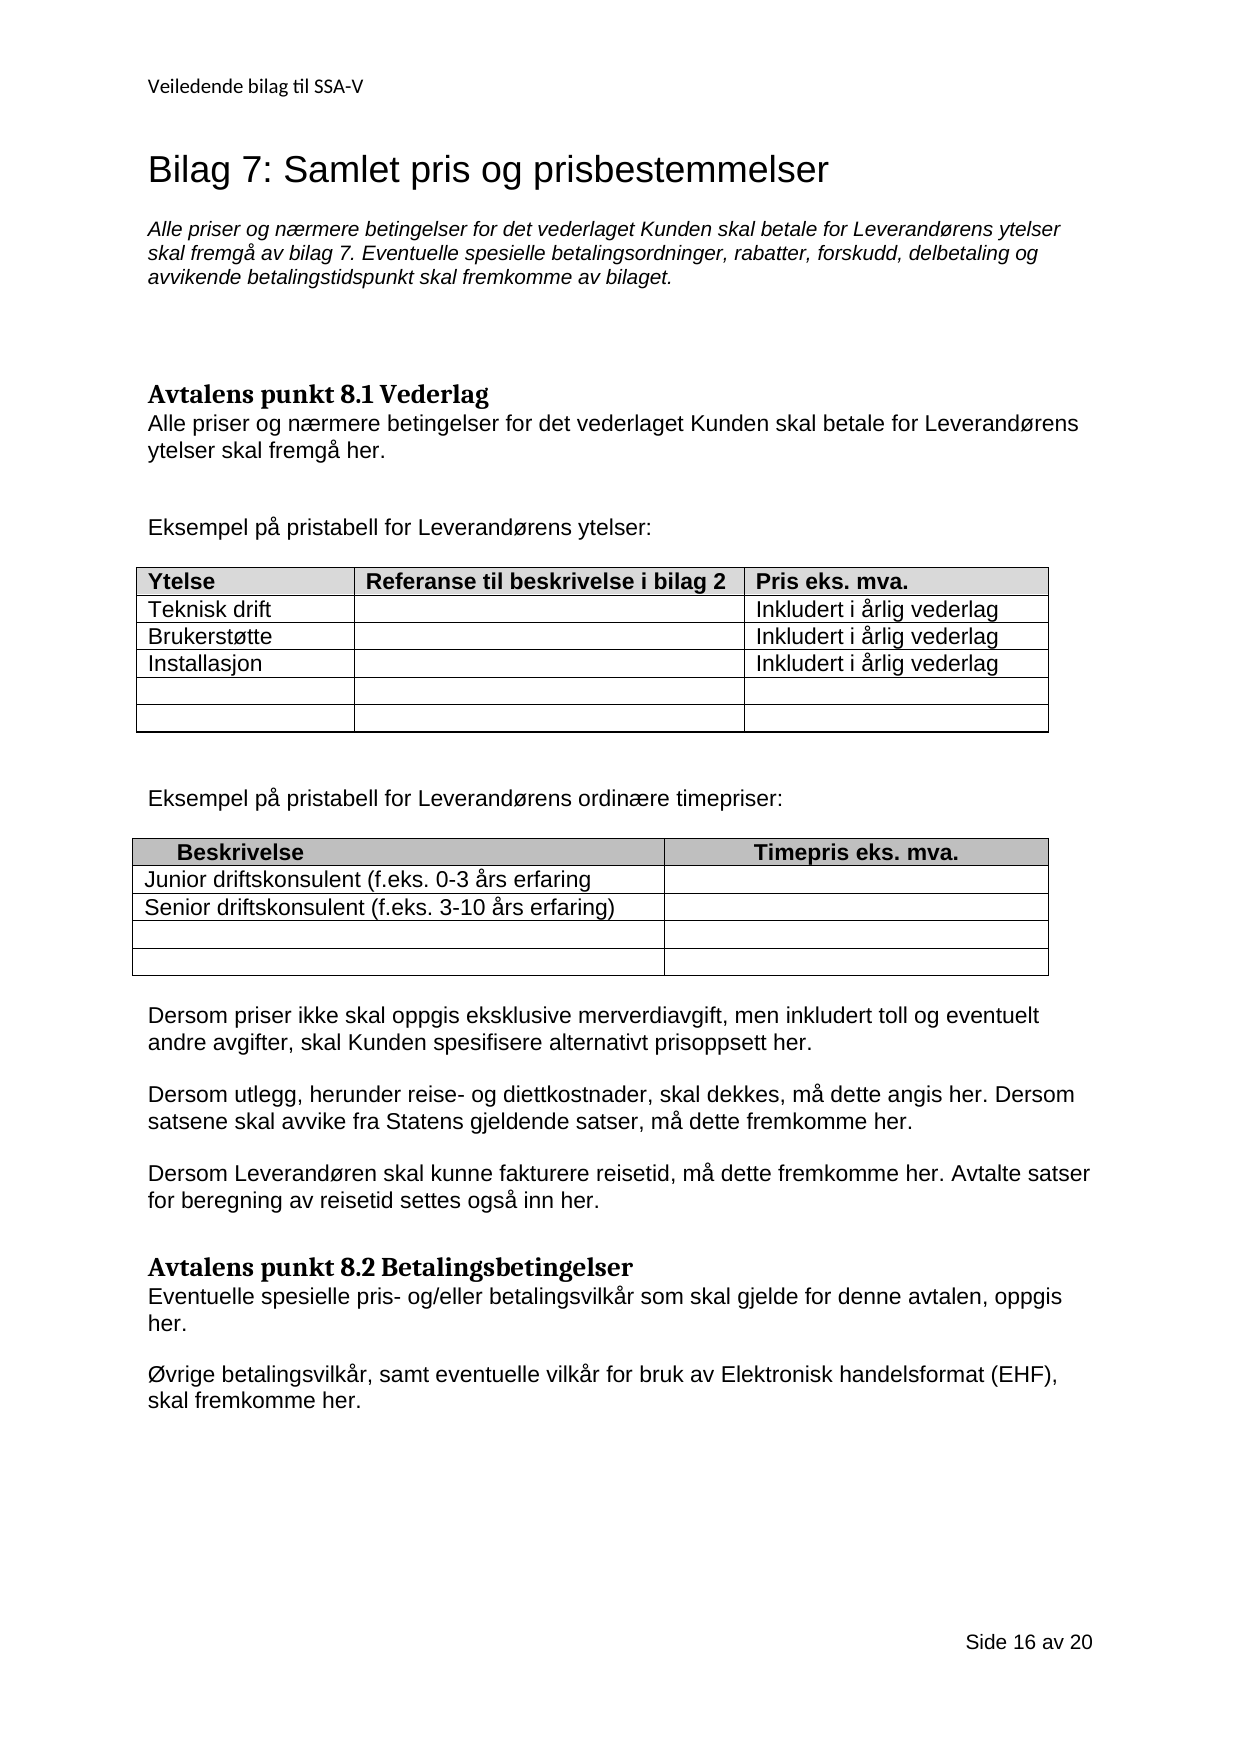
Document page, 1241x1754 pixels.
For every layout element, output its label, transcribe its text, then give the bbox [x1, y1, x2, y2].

text Øvrige betalingsvilkår, samt eventuelle vilkår for bruk av Elektronisk handelsformat (EHF), skal fremkomme her. [148, 1361, 1093, 1413]
table_cell Senior driftskonsulent (f.eks. 3-10 års erfaring) [133, 894, 664, 920]
text Dersom utlegg, herunder reise- og diettkostnader, skal dekkes, må dette angis her. Dersom satsene skal avvike fra Statens gjeldende satser, må dette fremkomme her. [148, 1081, 1093, 1134]
text Eksempel på pristabell for Leverandørens ordinære timepriser: [148, 785, 1093, 812]
table_cell Installasjon [137, 650, 354, 677]
subtitle Avtalens punkt 8.1 Vederlag Alle priser og nærmere betingelser for det vederlaget Kunden skal betale for Leverandørens ytelser skal fremgå her. [148, 379, 1093, 463]
table_cell [355, 678, 744, 704]
table_cell [355, 705, 744, 731]
table_cell [665, 949, 1048, 975]
table_cell [665, 894, 1048, 920]
table_cell [137, 705, 354, 731]
table_cell [355, 596, 744, 622]
text Dersom priser ikke skal oppgis eksklusive merverdiavgift, men inkludert toll og eventuelt andre avgifter, skal Kunden spesifisere alternativt prisoppsett her. [148, 1002, 1093, 1055]
subtitle Avtalens punkt 8.2 Betalingsbetingelser Eventuelle spesielle pris- og/eller betalingsvilkår som skal gjelde for denne avtalen, oppgis her. [148, 1252, 1093, 1336]
table_cell [355, 623, 744, 649]
table_cell [665, 866, 1048, 893]
table_cell Brukerstøtte [137, 623, 354, 649]
table_cell [665, 921, 1048, 947]
table_header Ytelse [137, 568, 354, 594]
table_cell Teknisk drift [137, 596, 354, 622]
table_cell [745, 705, 1048, 731]
table_cell [133, 921, 664, 947]
table_header Pris eks. mva. [745, 568, 1048, 594]
table_cell [133, 949, 664, 975]
table_cell [137, 678, 354, 704]
table_header Timepris eks. mva. [665, 839, 1048, 865]
table_cell Junior driftskonsulent (f.eks. 0-3 års erfaring [133, 866, 664, 893]
subtitle Bilag 7: Samlet pris og prisbestemmelser [148, 148, 1093, 191]
table_cell [745, 678, 1048, 704]
table_header Beskrivelse [133, 839, 664, 865]
text Alle priser og nærmere betingelser for det vederlaget Kunden skal betale for Leverandørens ytelser skal fremgå av bilag 7. Eventuelle spesielle betalingsordninger, rabatter, forskudd, delbetaling og avvikende betalingstidspunkt skal fremkomme av bilaget. [148, 217, 1093, 289]
table_cell Inkludert i årlig vederlag [745, 623, 1048, 649]
text Eksempel på pristabell for Leverandørens ytelser: [148, 514, 1093, 541]
table_header Referanse til beskrivelse i bilag 2 [355, 568, 744, 594]
table_cell Inkludert i årlig vederlag [745, 596, 1048, 622]
text Dersom Leverandøren skal kunne fakturere reisetid, må dette fremkomme her. Avtalte satser for beregning av reisetid settes også inn her. [148, 1160, 1093, 1213]
table_cell [355, 650, 744, 677]
table_cell Inkludert i årlig vederlag [745, 650, 1048, 677]
